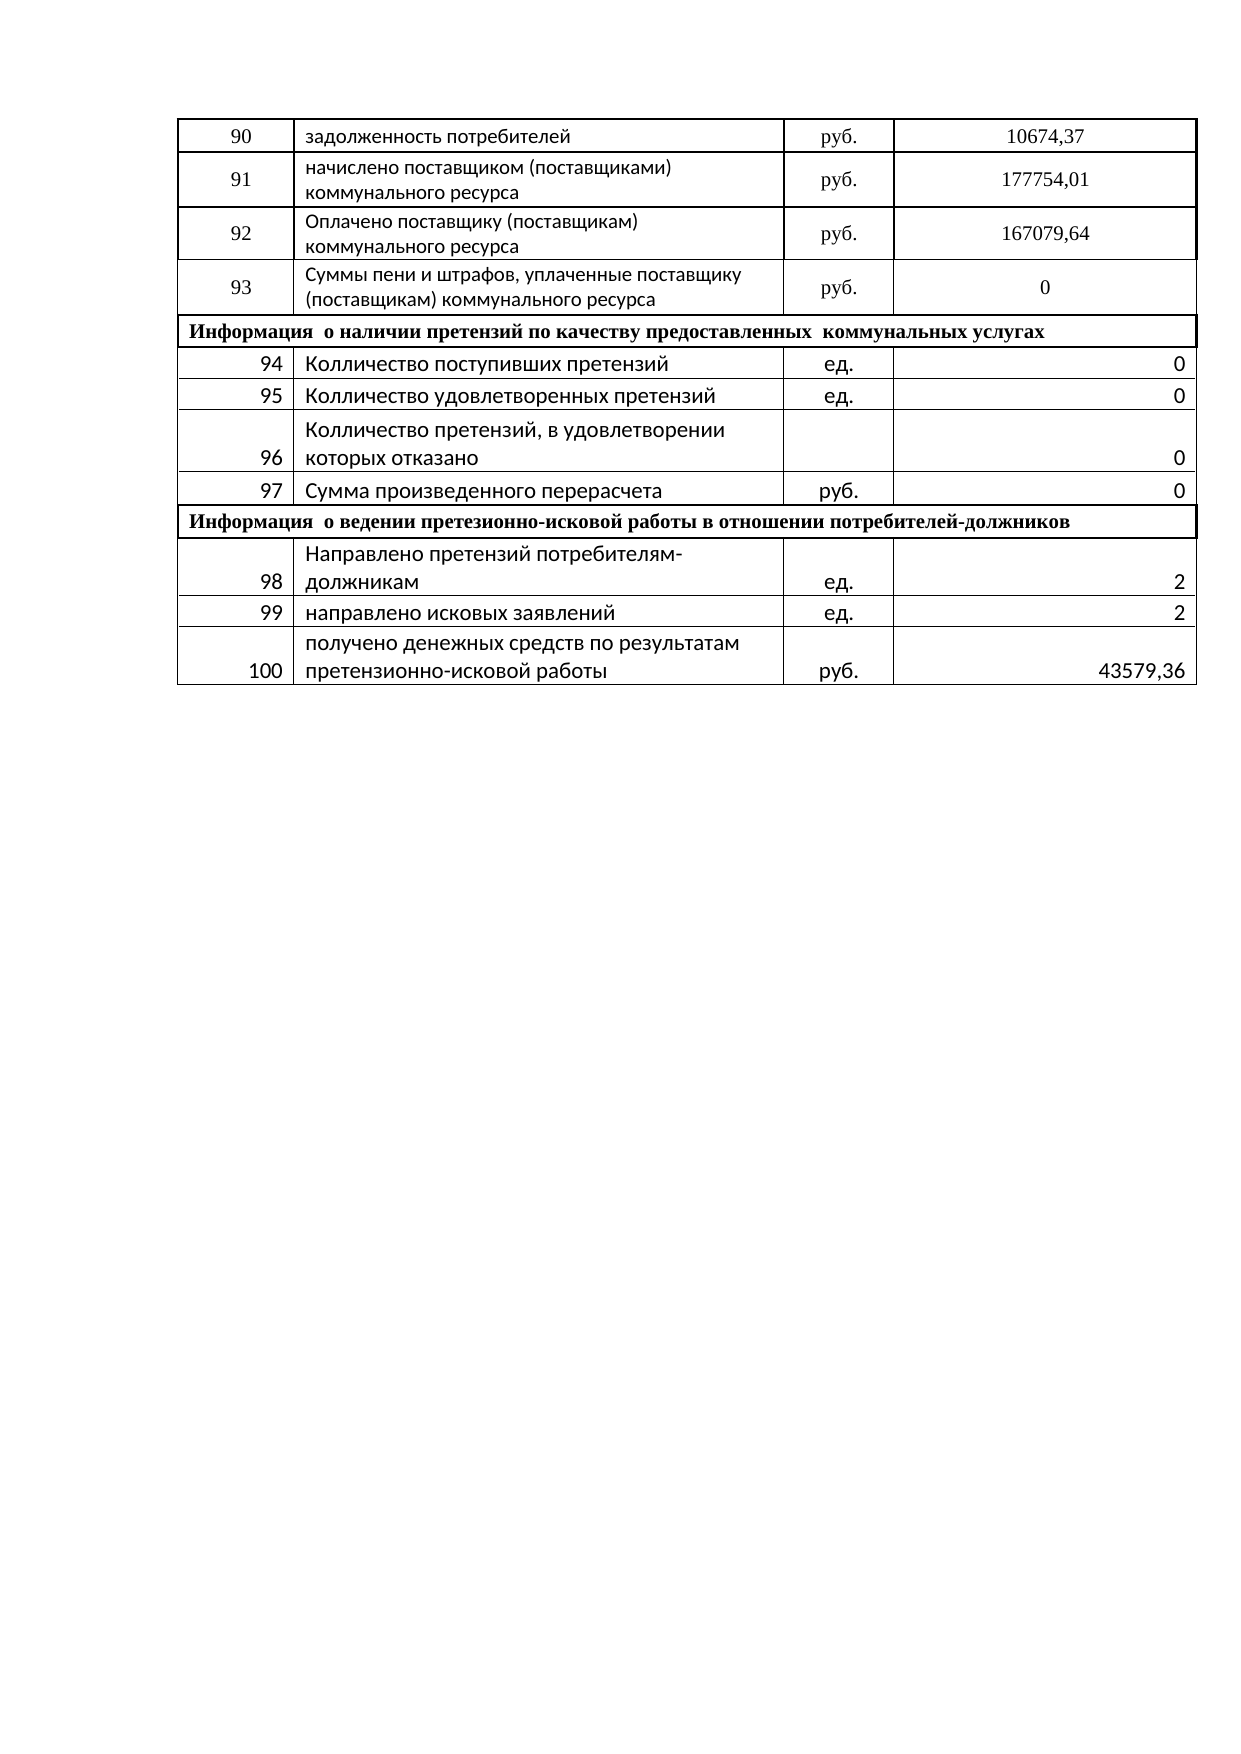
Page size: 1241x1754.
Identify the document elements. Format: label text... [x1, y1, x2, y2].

table_cell 0 [894, 471, 1196, 504]
table_cell Колличество претензий, в удовлетворении которых отказано [294, 410, 783, 471]
table_cell ед. [784, 596, 893, 626]
table_cell 0 [894, 378, 1196, 409]
table_cell 96 [178, 409, 293, 471]
table_cell руб. [785, 153, 893, 206]
table_cell 91 [179, 153, 293, 206]
table_cell 0 [894, 260, 1196, 313]
table_cell Колличество поступивших претензий [294, 348, 783, 377]
table_cell задолженность потребителей [295, 120, 783, 151]
table_cell 0 [894, 409, 1196, 471]
table_cell Колличество удовлетворенных претензий [294, 379, 783, 409]
table_cell 43579,36 [894, 626, 1196, 684]
table_cell ед. [784, 379, 893, 409]
table_cell руб. [785, 120, 893, 151]
table_cell начислено поставщиком (поставщиками) коммунального ресурса [295, 153, 783, 206]
table_cell 167079,64 [895, 208, 1195, 259]
table_cell направлено исковых заявлений [294, 596, 783, 626]
table_cell руб. [784, 472, 893, 504]
table_cell руб. [784, 627, 893, 684]
table_cell 0 [894, 348, 1196, 377]
table_cell 177754,01 [895, 153, 1195, 206]
table_cell Направлено претензий потребителям-должникам [294, 539, 783, 595]
table_cell руб. [784, 260, 893, 313]
table_cell Информация о наличии претензий по качеству предоставленных коммунальных услугах [179, 316, 1195, 346]
table_cell получено денежных средств по результатам претензионно-исковой работы [294, 627, 783, 684]
table_cell 90 [179, 120, 293, 151]
table_cell Суммы пени и штрафов, уплаченные поставщику (поставщикам) коммунального ресурса [294, 260, 783, 313]
table_cell 92 [179, 208, 293, 259]
table_cell ед. [784, 539, 893, 595]
table_cell 97 [178, 471, 293, 504]
table_cell Оплачено поставщику (поставщикам) коммунального ресурса [295, 208, 783, 259]
table_cell 94 [178, 348, 293, 377]
table_cell ед. [784, 348, 893, 377]
table_cell 2 [894, 539, 1196, 595]
table_cell 98 [178, 539, 293, 595]
table_cell 10674,37 [895, 120, 1195, 151]
table_cell [784, 410, 893, 471]
table_cell Сумма произведенного перерасчета [294, 472, 783, 504]
table_cell 99 [178, 595, 293, 626]
table_cell 2 [894, 595, 1196, 626]
table_cell Информация о ведении претезионно-исковой работы в отношении потребителей-должников [179, 506, 1195, 537]
table_cell 100 [178, 626, 293, 684]
table_cell 93 [178, 260, 293, 313]
table_cell руб. [785, 208, 893, 259]
table_cell 95 [178, 378, 293, 409]
